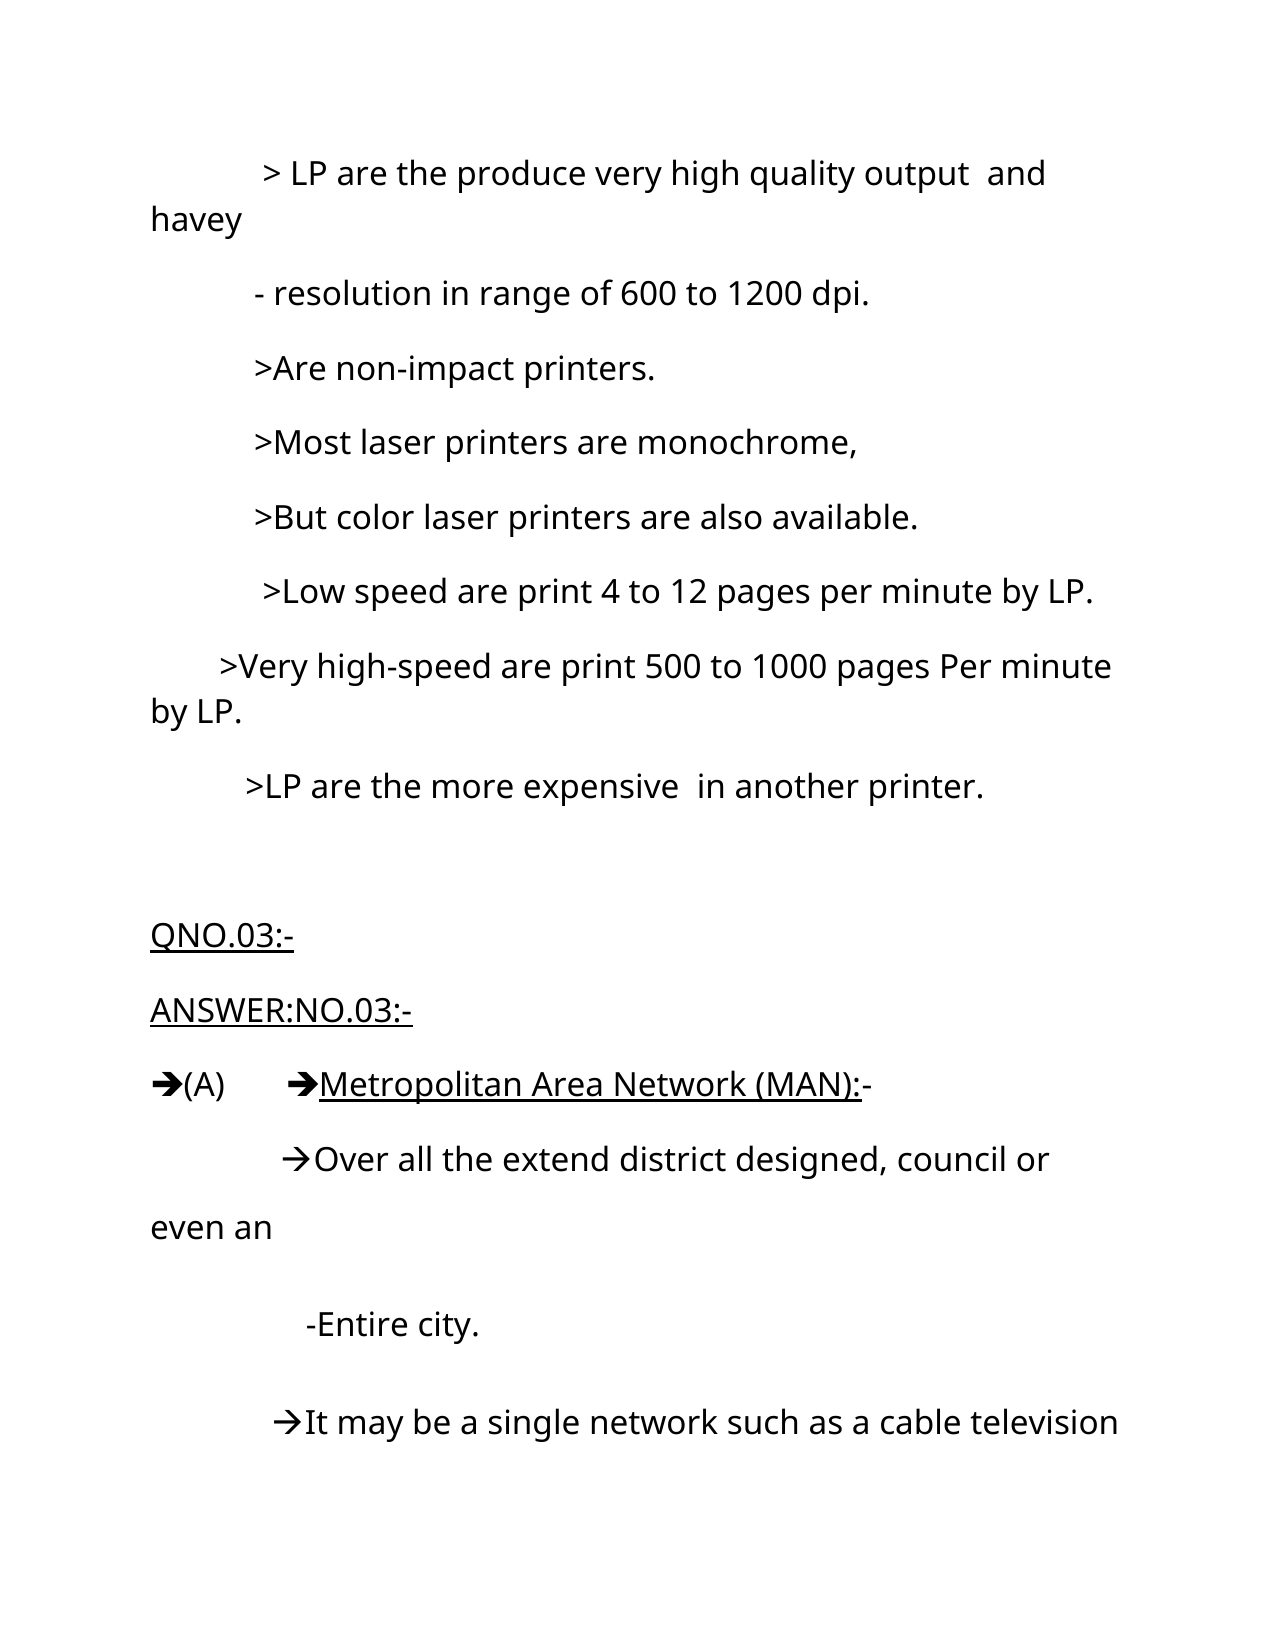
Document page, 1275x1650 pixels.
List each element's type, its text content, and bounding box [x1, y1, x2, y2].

text >But color laser printers are also available. [150, 494, 1125, 539]
text QNO.03:- [150, 912, 1125, 957]
text Over all the extend district designed, council or even an [150, 1136, 1125, 1249]
text >Most laser printers are monochrome, [150, 419, 1125, 464]
text ANSWER:NO.03:- [150, 987, 1125, 1032]
text - resolution in range of 600 to 1200 dpi. [150, 270, 1125, 315]
text >Are non-impact printers. [150, 344, 1125, 390]
text It may be a single network such as a cable television [150, 1398, 1125, 1444]
text > LP are the produce very high quality output and havey [150, 150, 1125, 241]
text >LP are the more expensive in another printer. [150, 763, 1125, 808]
text -Entire city. [150, 1301, 1125, 1347]
text (A) Metropolitan Area Network (MAN):- [150, 1061, 1125, 1107]
text >Low speed are print 4 to 12 pages per minute by LP. [150, 568, 1125, 614]
text >Very high-speed are print 500 to 1000 pages Per minute by LP. [150, 643, 1125, 734]
